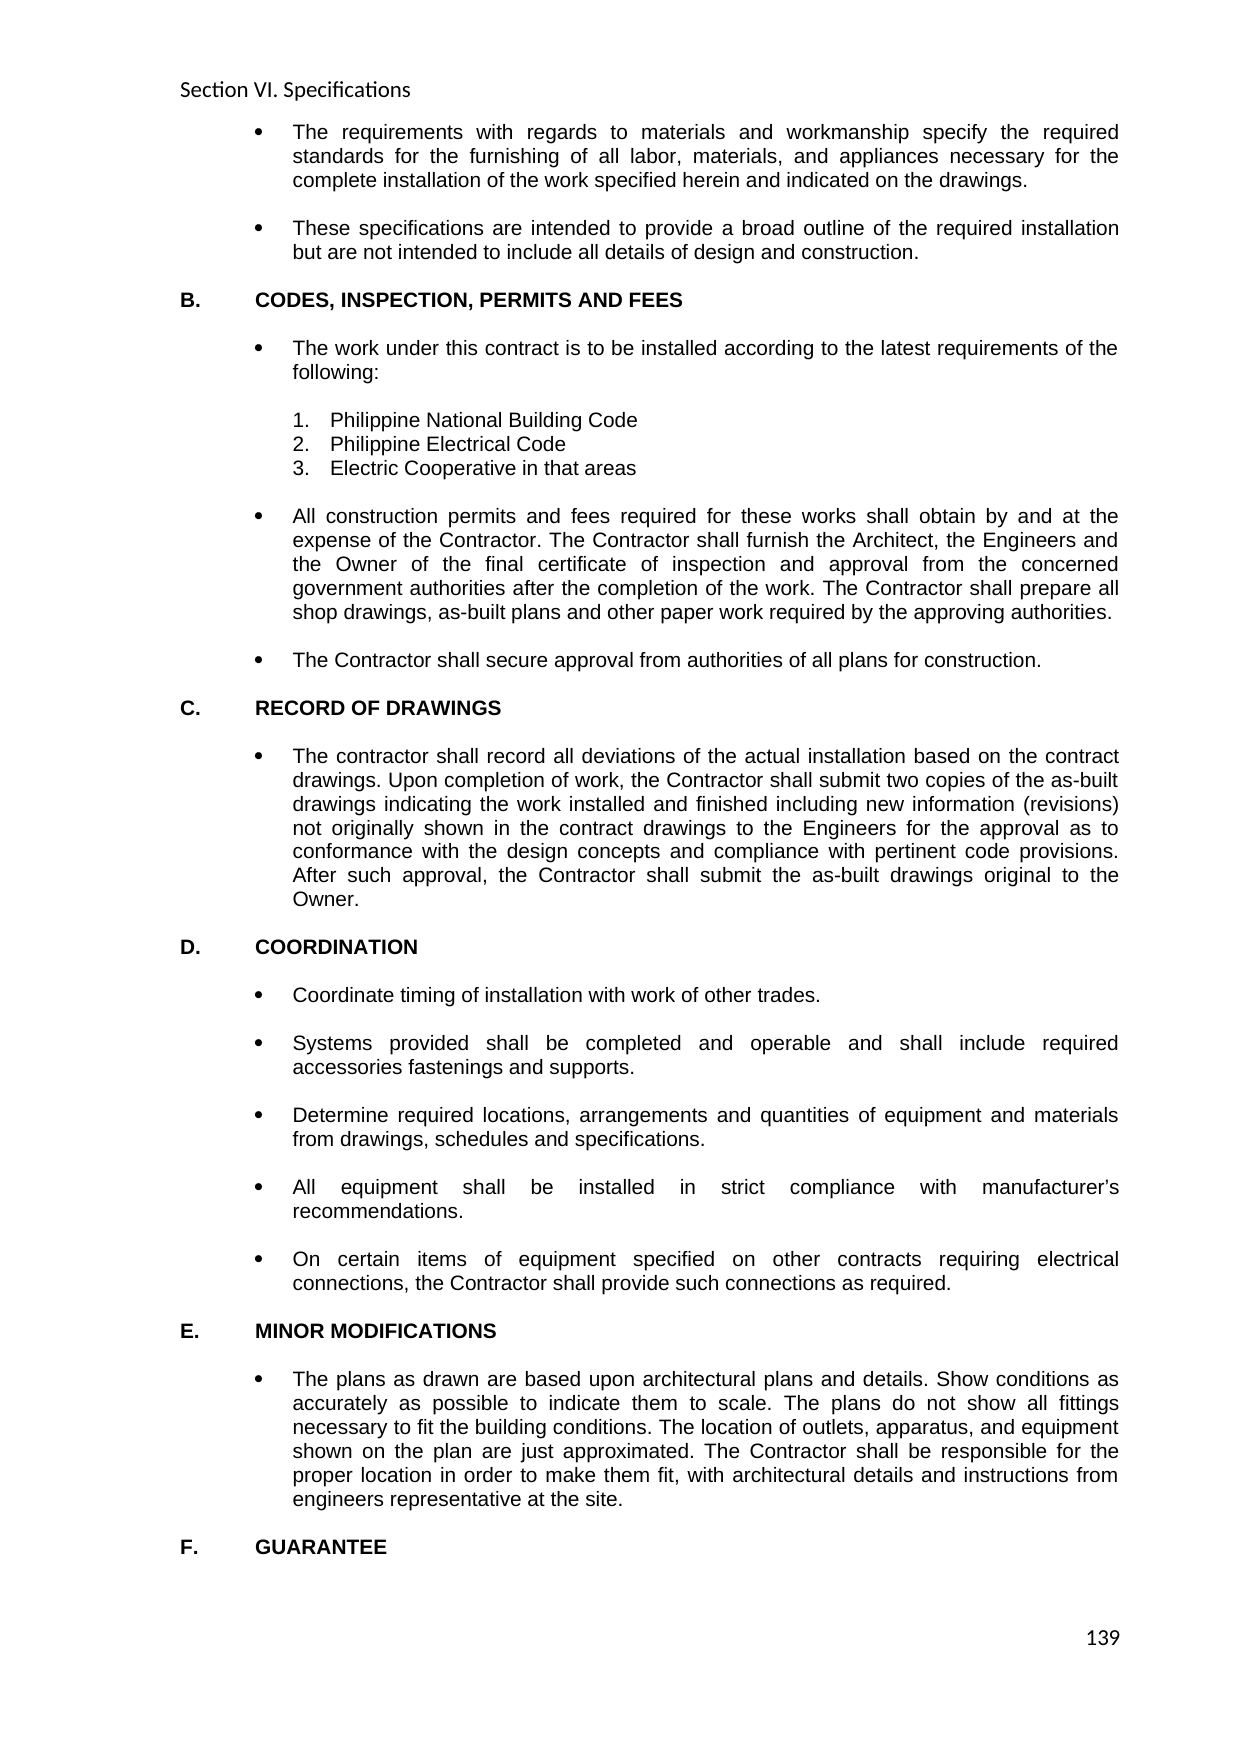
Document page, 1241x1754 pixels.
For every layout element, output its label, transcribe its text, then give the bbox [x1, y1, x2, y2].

list On certain items of equipment specified on other contracts requiring electrical connections, the Contractor shall provide such connections as required. [255, 1247, 1120, 1295]
list All equipment shall be installed in strict compliance with manufacturer’s recommendations. [255, 1175, 1120, 1223]
list The plans as drawn are based upon architectural plans and details. Show conditions as accurately as possible to indicate them to scale. The plans do not show all fittings necessary to fit the building conditions. The location of outlets, apparatus, and equipment shown on the plan are just approximated. The Contractor shall be responsible for the proper location in order to make them fit, with architectural details and instructions from engineers representative at the site. [255, 1367, 1120, 1511]
list The contractor shall record all deviations of the actual installation based on the contract drawings. Upon completion of work, the Contractor shall submit two copies of the as-built drawings indicating the work installed and finished including new information (revisions) not originally shown in the contract drawings to the Engineers for the approval as to conformance with the design concepts and compliance with pertinent code provisions. After such approval, the Contractor shall submit the as-built drawings original to the Owner. [255, 743, 1120, 911]
list The Contractor shall secure approval from authorities of all plans for construction. [255, 647, 1120, 672]
list Electric Cooperative in that areas [292, 456, 1120, 480]
list Systems provided shall be completed and operable and shall include required accessories fastenings and supports. [255, 1031, 1120, 1079]
list Coordinate timing of installation with work of other trades. [255, 983, 1120, 1007]
list All construction permits and fees required for these works shall obtain by and at the expense of the Contractor. The Contractor shall furnish the Architect, the Engineers and the Owner of the final certificate of inspection and approval from the concerned government authorities after the completion of the work. The Contractor shall prepare all shop drawings, as-built plans and other paper work required by the approving authorities. [255, 504, 1120, 623]
text F. GUARANTEE [180, 1535, 1120, 1559]
list These specifications are intended to provide a broad outline of the required installation but are not intended to include all details of design and construction. [255, 216, 1120, 264]
text D. COORDINATION [180, 935, 1120, 959]
list Determine required locations, arrangements and quantities of equipment and materials from drawings, schedules and specifications. [255, 1103, 1120, 1151]
list Philippine Electrical Code [292, 432, 1120, 456]
text E. MINOR MODIFICATIONS [180, 1319, 1120, 1343]
list The requirements with regards to materials and workmanship specify the required standards for the furnishing of all labor, materials, and appliances necessary for the complete installation of the work specified herein and indicated on the drawings. [255, 120, 1120, 192]
list Philippine National Building Code [292, 408, 1120, 432]
list The work under this contract is to be installed according to the latest requirements of the following: [255, 336, 1120, 384]
text B. CODES, INSPECTION, PERMITS AND FEES [180, 288, 1120, 312]
text C. RECORD OF DRAWINGS [180, 696, 1120, 719]
